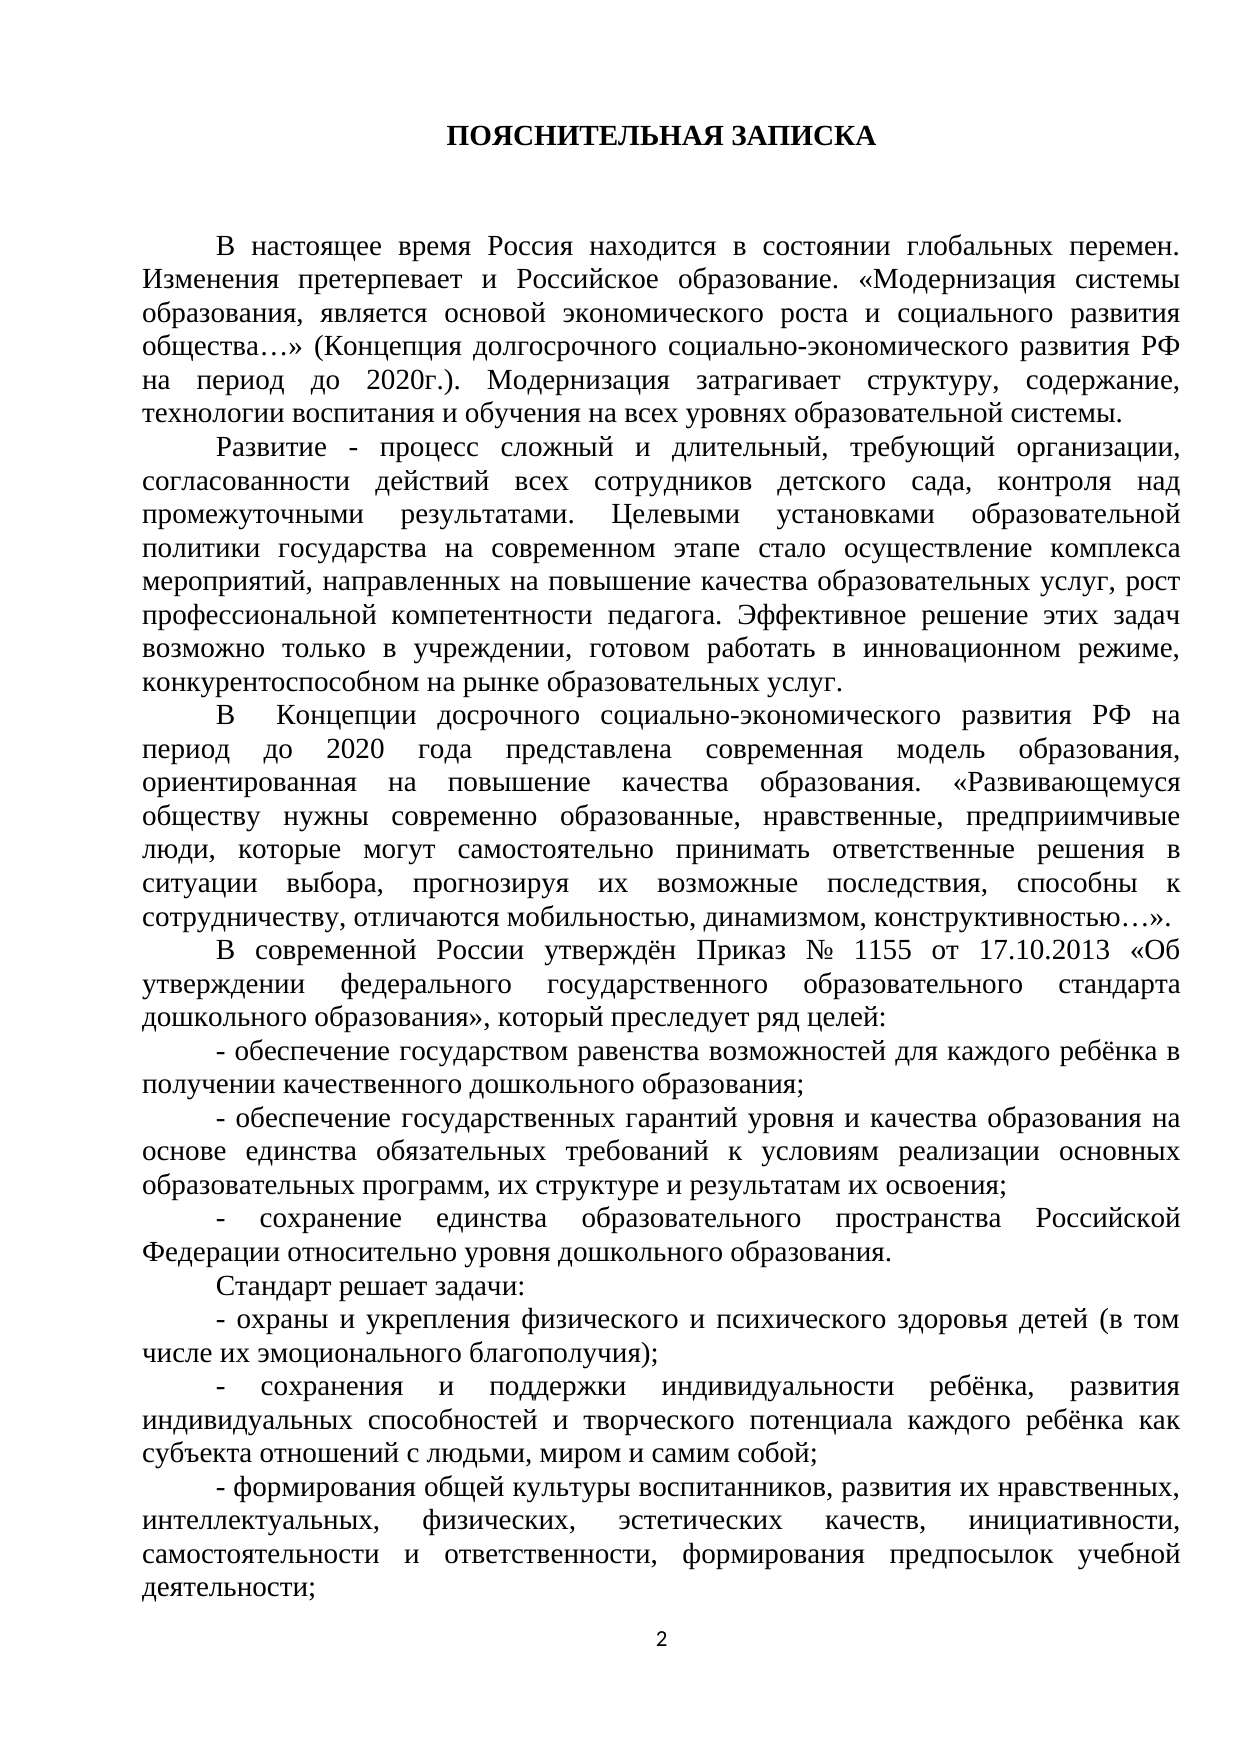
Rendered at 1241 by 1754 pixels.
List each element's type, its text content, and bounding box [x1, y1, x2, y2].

text - обеспечение государственных гарантий уровня и качества образования на основе единства обязательных требований к условиям реализации основных образовательных программ, их структуре и результатам их освоения; [142, 1100, 1181, 1201]
text В Концепции досрочного социально-экономического развития РФ на период до 2020 года представлена современная модель образования, ориентированная на повышение качества образования. «Развивающемуся обществу нужны современно образованные, нравственные, предприимчивые люди, которые могут самостоятельно принимать ответственные решения в ситуации выбора, прогнозируя их возможные последствия, способны к сотрудничеству, отличаются мобильностью, динамизмом, конструктивностью…». [142, 697, 1181, 932]
text В настоящее время Россия находится в состоянии глобальных перемен. Изменения претерпевает и Российское образование. «Модернизация системы образования, является основой экономического роста и социального развития общества…» (Концепция долгосрочного социально-экономического развития РФ на период до 2020г.). Модернизация затрагивает структуру, содержание, технологии воспитания и обучения на всех уровнях образовательной системы. [142, 228, 1181, 429]
text В современной России утверждён Приказ № 1155 от 17.10.2013 «Об утверждении федерального государственного образовательного стандарта дошкольного образования», который преследует ряд целей: [142, 932, 1181, 1033]
text - охраны и укрепления физического и психического здоровья детей (в том числе их эмоционального благополучия); [142, 1301, 1181, 1368]
text Стандарт решает задачи: [142, 1268, 1181, 1301]
text - обеспечение государством равенства возможностей для каждого ребёнка в получении качественного дошкольного образования; [142, 1033, 1181, 1100]
text ПОЯСНИТЕЛЬНАЯ ЗАПИСКА [142, 118, 1181, 152]
text - сохранение единства образовательного пространства Российской Федерации относительно уровня дошкольного образования. [142, 1201, 1181, 1268]
text - формирования общей культуры воспитанников, развития их нравственных, интеллектуальных, физических, эстетических качеств, инициативности, самостоятельности и ответственности, формирования предпосылок учебной деятельности; [142, 1469, 1181, 1603]
text Развитие - процесс сложный и длительный, требующий организации, согласованности действий всех сотрудников детского сада, контроля над промежуточными результатами. Целевыми установками образовательной политики государства на современном этапе стало осуществление комплекса мероприятий, направленных на повышение качества образовательных услуг, рост профессиональной компетентности педагога. Эффективное решение этих задач возможно только в учреждении, готовом работать в инновационном режиме, конкурентоспособном на рынке образовательных услуг. [142, 429, 1181, 697]
text - сохранения и поддержки индивидуальности ребёнка, развития индивидуальных способностей и творческого потенциала каждого ребёнка как субъекта отношений с людьми, миром и самим собой; [142, 1368, 1181, 1469]
